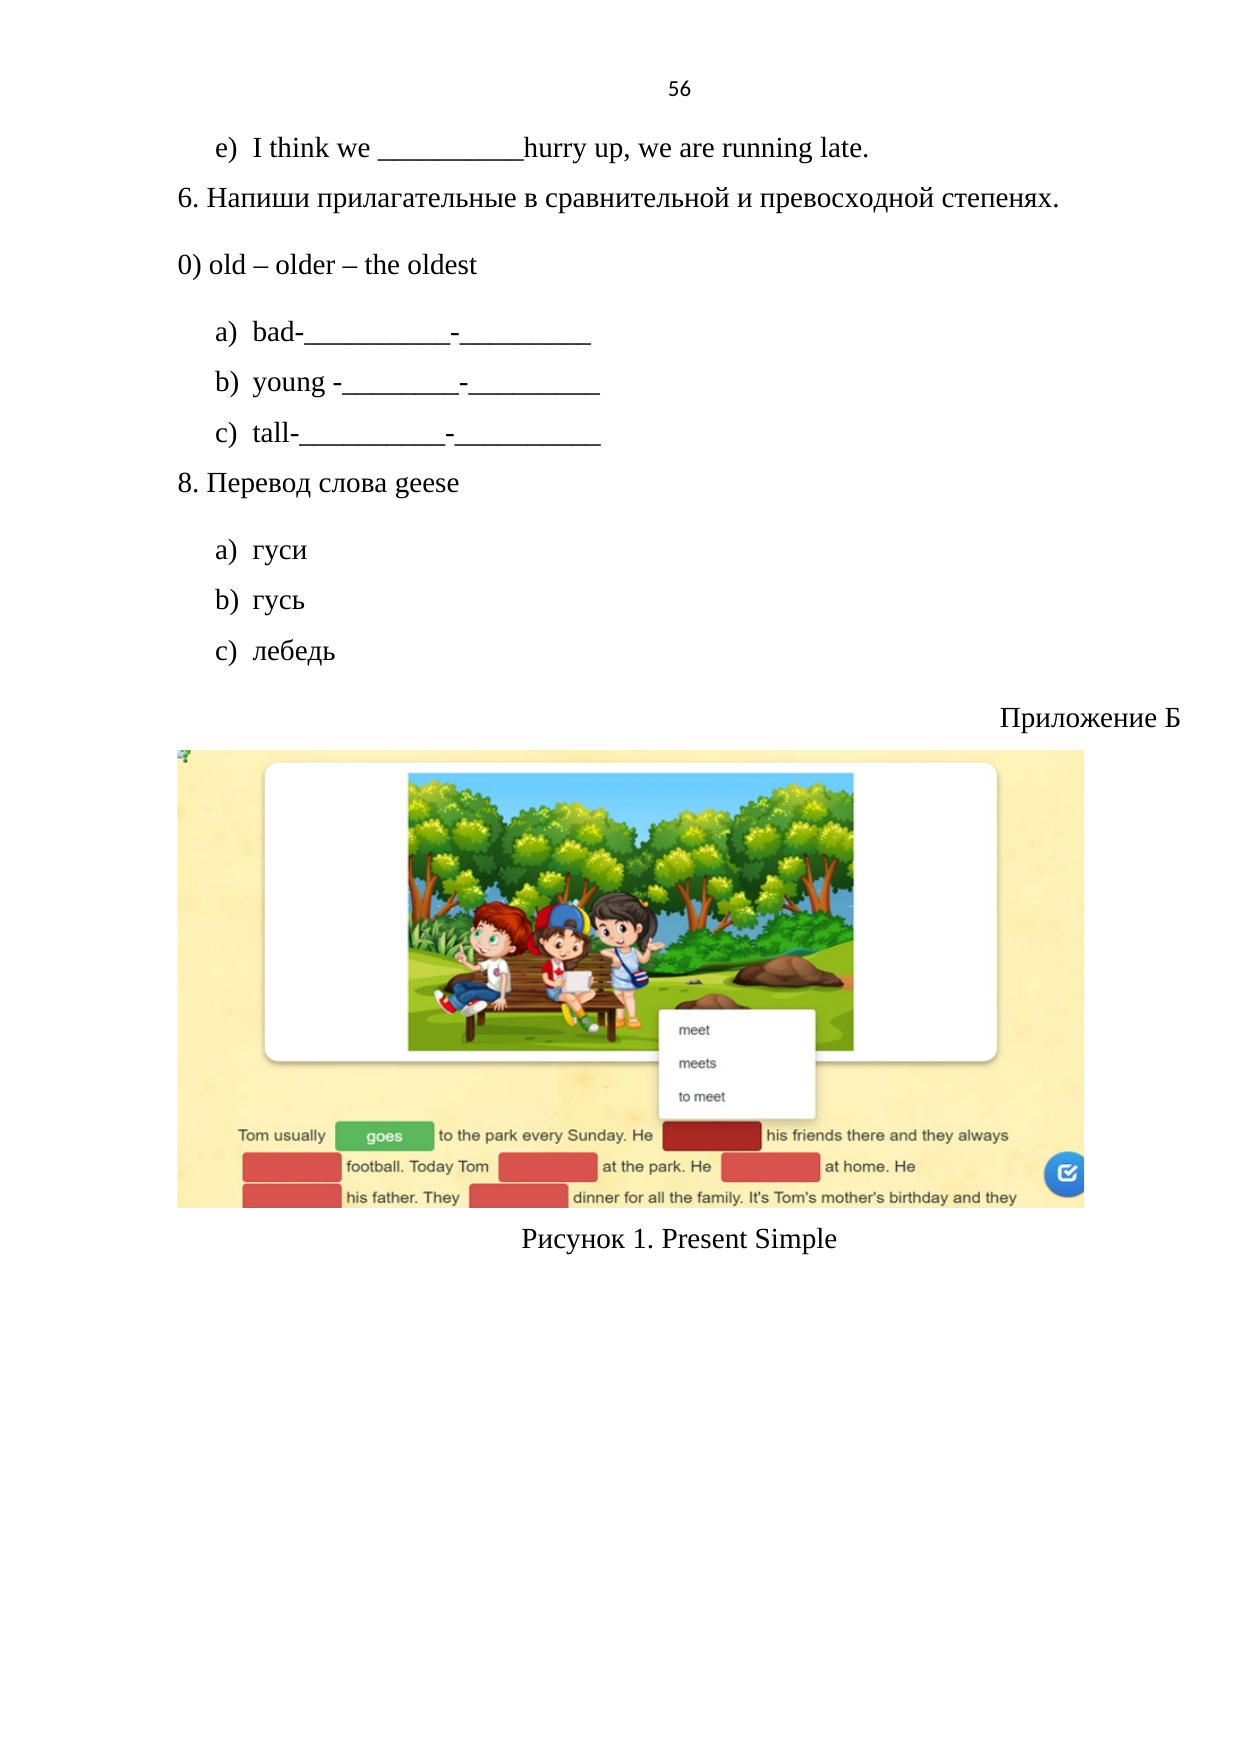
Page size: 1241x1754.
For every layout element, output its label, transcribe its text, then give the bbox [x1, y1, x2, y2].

list bad-__________-_________ [215, 314, 1181, 348]
picture [177, 750, 1085, 1208]
text 6. Напиши прилагательные в сравнительной и превосходной степенях. [177, 180, 1181, 214]
text 8. Перевод слова geese [177, 465, 1181, 499]
list гусь [215, 582, 1181, 616]
list Рисунок 1. Present Simple [177, 1221, 1181, 1255]
list Приложение Б [177, 700, 1181, 733]
list лебедь [215, 633, 1181, 666]
list young -________-_________ [215, 364, 1181, 398]
list гуси [215, 532, 1181, 566]
list tall-__________-__________ [215, 415, 1181, 448]
text 0) old – older – the oldest [177, 247, 1181, 281]
list I think we __________hurry up, we are running late. [215, 130, 1181, 163]
